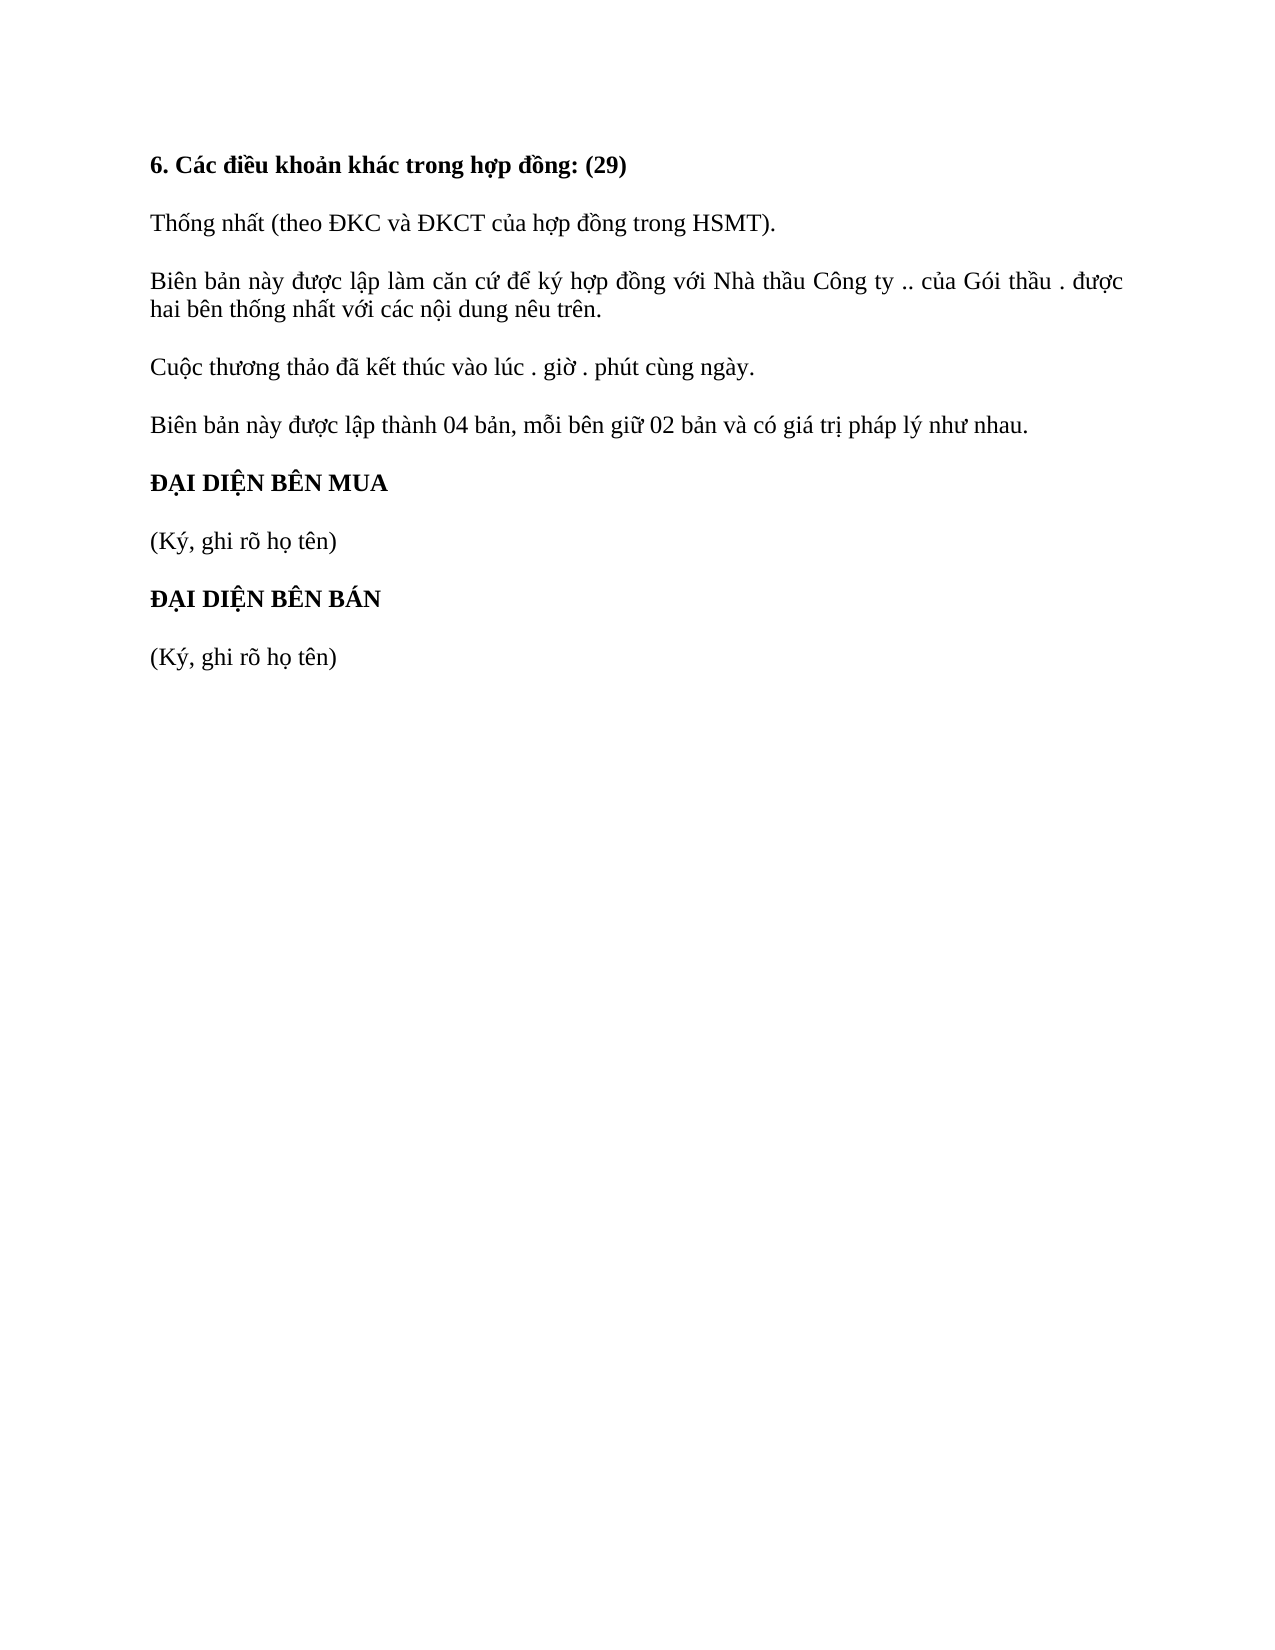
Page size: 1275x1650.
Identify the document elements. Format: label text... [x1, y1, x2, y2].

text (Ký, ghi rõ họ tên) [150, 526, 1125, 555]
text Thống nhất (theo ĐKC và ĐKCT của hợp đồng trong HSMT). [150, 208, 1125, 237]
text ĐẠI DIỆN BÊN MUA [150, 468, 1125, 497]
text Biên bản này được lập làm căn cứ để ký hợp đồng với Nhà thầu Công ty .. của Gói thầu . được hai bên thống nhất với các nội dung nêu trên. [150, 266, 1125, 323]
text ĐẠI DIỆN BÊN BÁN [150, 584, 1125, 613]
text Cuộc thương thảo đã kết thúc vào lúc . giờ . phút cùng ngày. [150, 352, 1125, 381]
text Biên bản này được lập thành 04 bản, mỗi bên giữ 02 bản và có giá trị pháp lý như nhau. [150, 410, 1125, 439]
text 6. Các điều khoản khác trong hợp đồng: (29) [150, 150, 1125, 179]
text (Ký, ghi rõ họ tên) [150, 642, 1125, 671]
